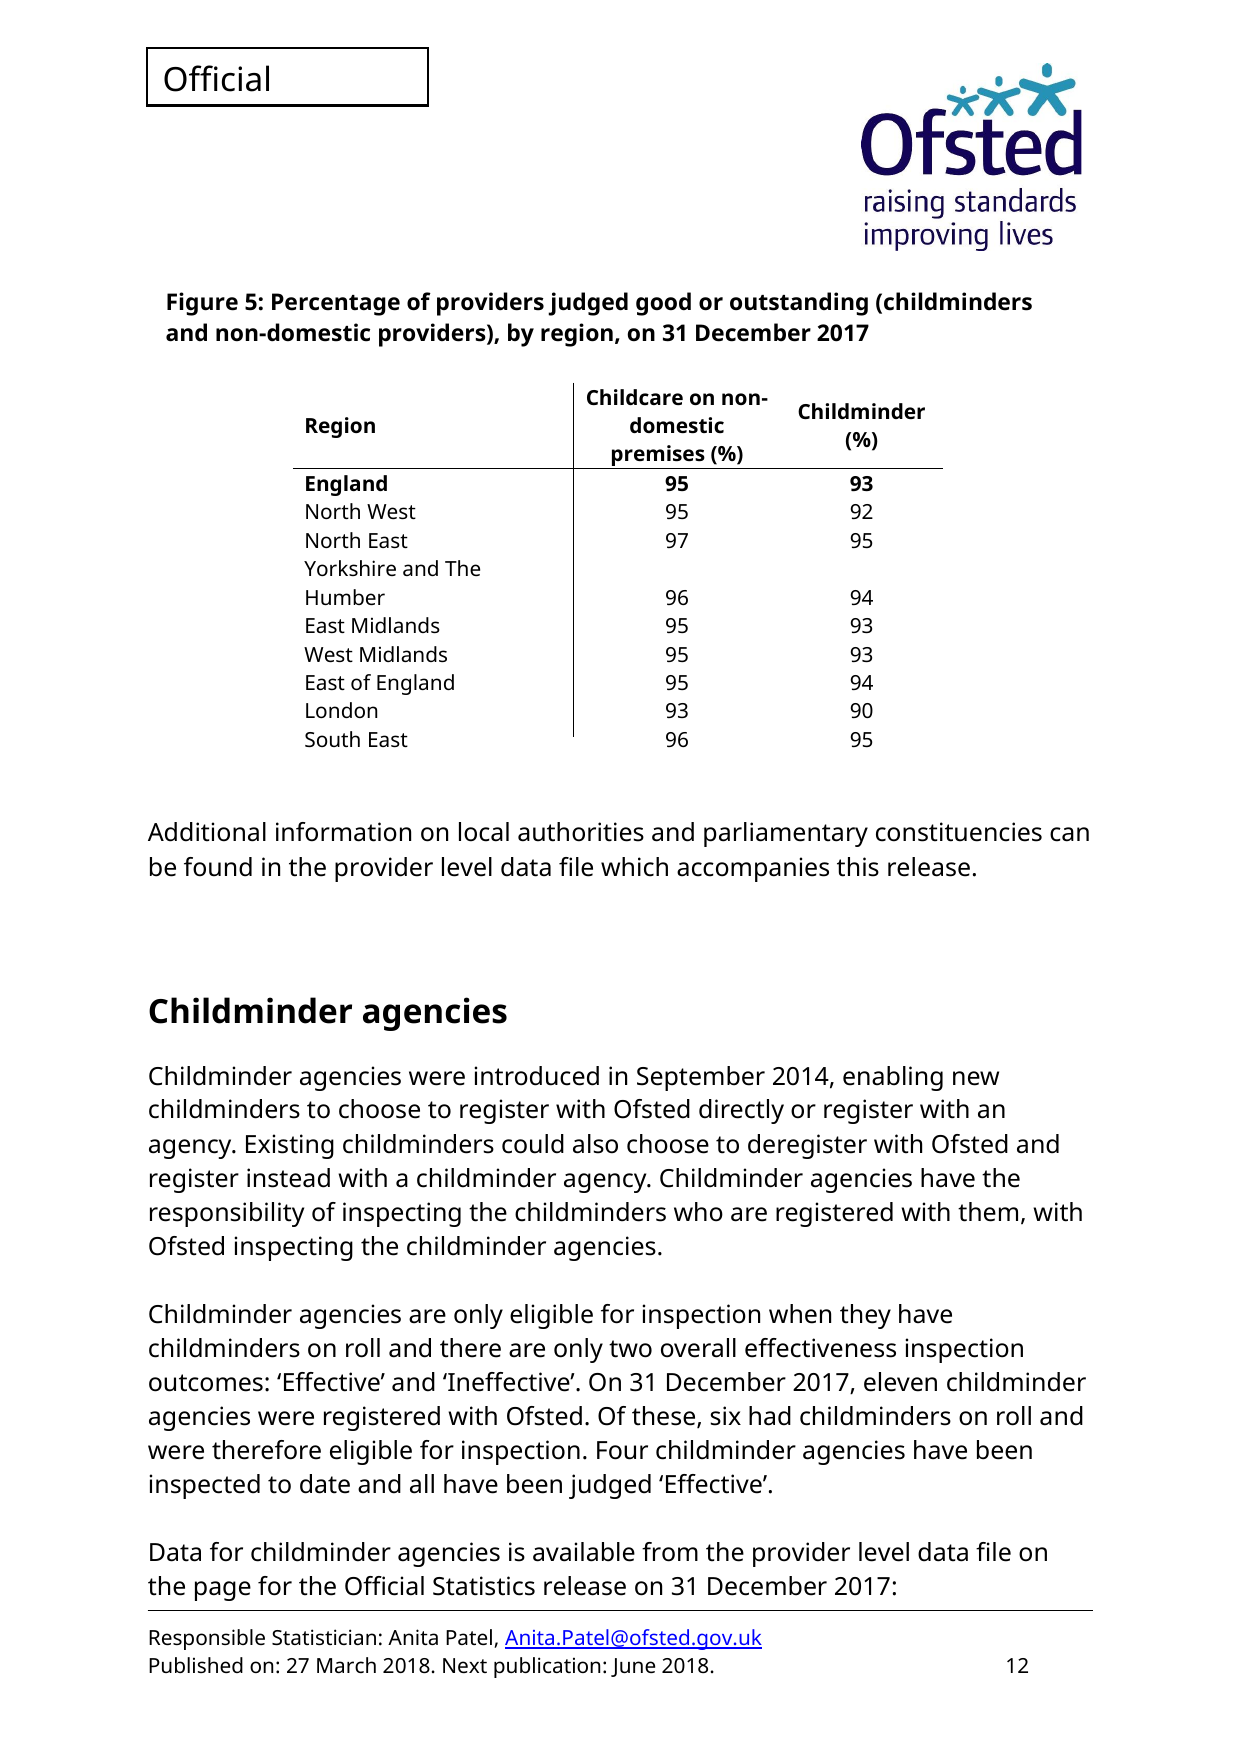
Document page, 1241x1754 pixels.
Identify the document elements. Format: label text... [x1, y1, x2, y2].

picture [861, 63, 1082, 251]
subtitle Childminder agencies [148, 988, 1093, 1033]
text Childminder agencies were introduced in September 2014, enabling new childminders to choose to register with Ofsted directly or register with an agency. Existing childminders could also choose to deregister with Ofsted and register instead with a childminder agency. Childminder agencies have the responsibility of inspecting the childminders who are registered with them, with Ofsted inspecting the childminder agencies. [148, 1058, 1093, 1262]
text Data for childminder agencies is available from the provider level data file on the page for the Official Statistics release on 31 December 2017: [148, 1535, 1093, 1603]
text Childminder agencies are only eligible for inspection when they have childminders on roll and there are only two overall effectiveness inspection outcomes: ‘Effective’ and ‘Ineffective’. On 31 December 2017, eleven childminder agencies were registered with Ofsted. Of these, six had childminders on roll and were therefore eligible for inspection. Four childminder agencies have been inspected to date and all have been judged ‘Effective’. [148, 1297, 1093, 1501]
text Additional information on local authorities and parliamentary constituencies can be found in the provider level data file which accompanies this release. [148, 815, 1093, 883]
